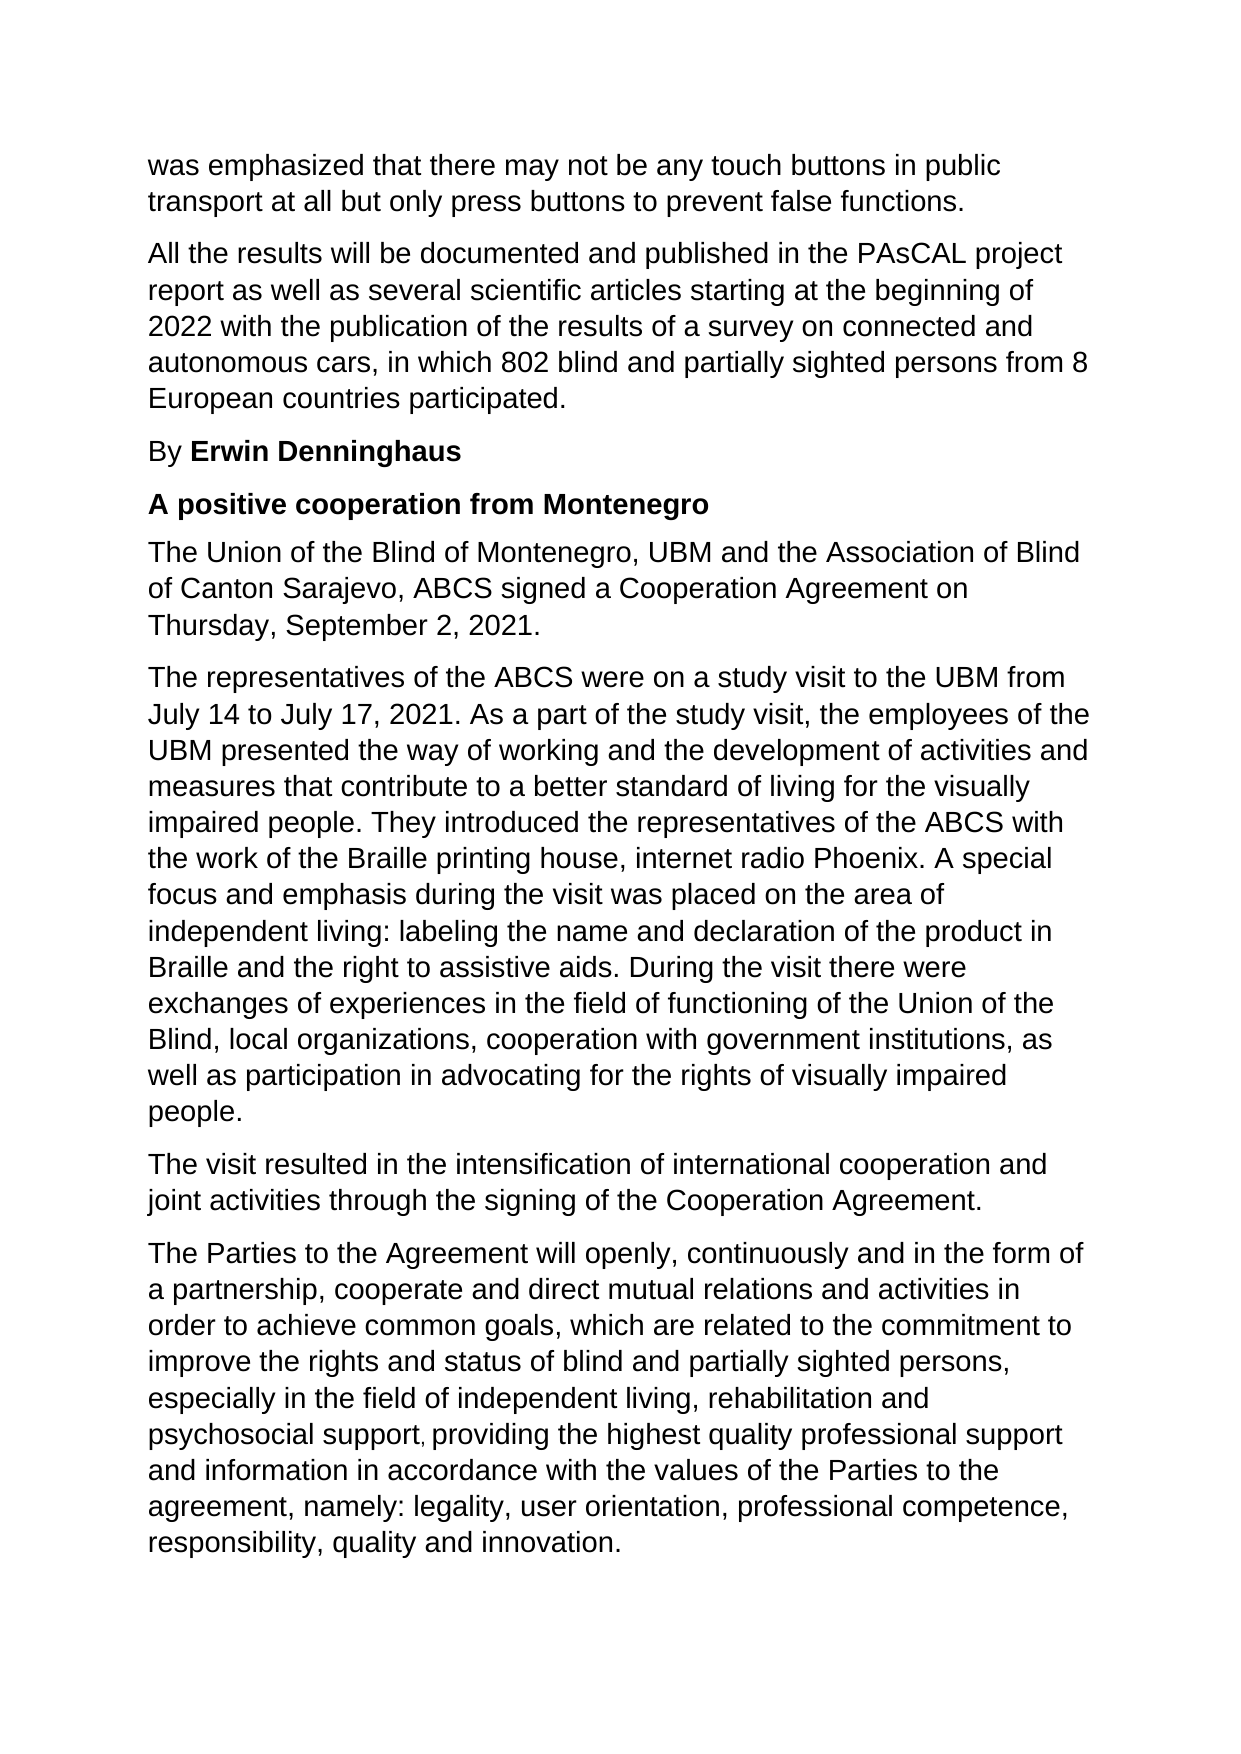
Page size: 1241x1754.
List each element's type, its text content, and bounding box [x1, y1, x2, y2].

text The visit resulted in the intensification of international cooperation and joint activities through the signing of the Cooperation Agreement. [148, 1147, 1093, 1217]
text The representatives of the ABCS were on a study visit to the UBM from July 14 to July 17, 2021. As a part of the study visit, the employees of the UBM presented the way of working and the development of activities and measures that contribute to a better standard of living for the visually impaired people. They introduced the representatives of the ABCS with the work of the Braille printing house, internet radio Phoenix. A special focus and emphasis during the visit was placed on the area of independent living: labeling the name and declaration of the product in Braille and the right to assistive aids. During the visit there were exchanges of experiences in the field of functioning of the Union of the Blind, local organizations, cooperation with government institutions, as well as participation in advocating for the rights of visually impaired people. [148, 661, 1093, 1128]
text All the results will be documented and published in the PAsCAL project report as well as several scientific articles starting at the beginning of 2022 with the publication of the results of a survey on connected and autonomous cars, in which 802 blind and partially sighted persons from 8 European countries participated. [148, 237, 1093, 415]
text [148, 148, 1093, 217]
subtitle A positive cooperation from Montenegro [148, 487, 1093, 520]
text The Parties to the Agreement will openly, continuously and in the form of a partnership, cooperate and direct mutual relations and activities in order to achieve common goals, which are related to the commitment to improve the rights and status of blind and partially sighted persons, especially in the field of independent living, rehabilitation and psychosocial support, providing the highest quality professional support and information in accordance with the values of the Parties to the agreement, namely: legality, user orientation, professional competence, responsibility, quality and innovation. [148, 1236, 1093, 1559]
text The Union of the Blind of Montenegro, UBM and the Association of Blind of Canton Sarajevo, ABCS signed a Cooperation Agreement on Thursday, September 2, 2021. [148, 535, 1093, 641]
text By Erwin Denninghaus [148, 434, 1093, 467]
